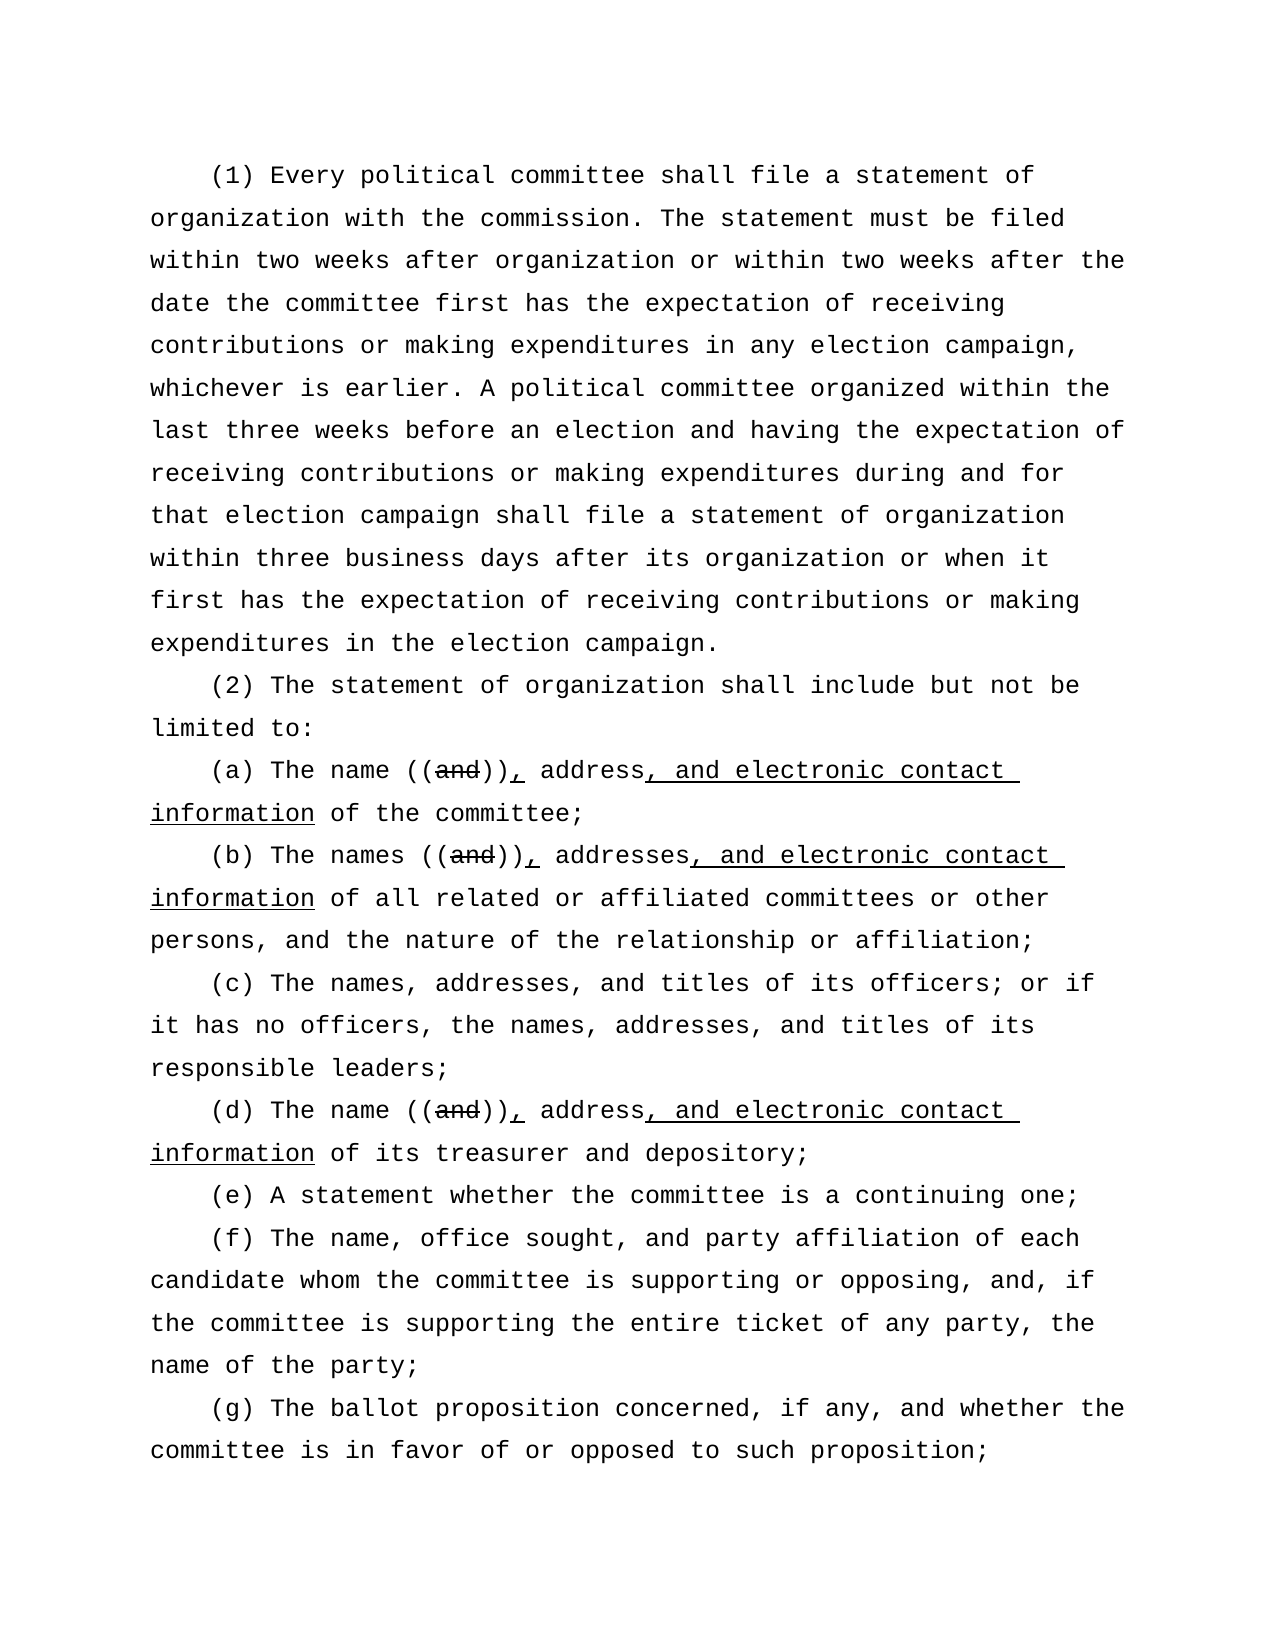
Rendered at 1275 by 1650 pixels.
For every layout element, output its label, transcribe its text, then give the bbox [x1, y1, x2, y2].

text (b) The names ((and)), addresses, and electronic contact information of all related or affiliated committees or other persons, and the nature of the relationship or affiliation; [150, 830, 1125, 957]
text (d) The name ((and)), address, and electronic contact information of its treasurer and depository; [150, 1085, 1125, 1170]
text (a) The name ((and)), address, and electronic contact information of the committee; [150, 745, 1125, 830]
text (g) The ballot proposition concerned, if any, and whether the committee is in favor of or opposed to such proposition; [150, 1382, 1125, 1467]
text (1) Every political committee shall file a statement of organization with the commission. The statement must be filed within two weeks after organization or within two weeks after the date the committee first has the expectation of receiving contributions or making expenditures in any election campaign, whichever is earlier. A political committee organized within the last three weeks before an election and having the expectation of receiving contributions or making expenditures during and for that election campaign shall file a statement of organization within three business days after its organization or when it first has the expectation of receiving contributions or making expenditures in the election campaign. [150, 150, 1125, 660]
text (2) The statement of organization shall include but not be limited to: [150, 660, 1125, 745]
text (e) A statement whether the committee is a continuing one; [150, 1170, 1125, 1212]
text (f) The name, office sought, and party affiliation of each candidate whom the committee is supporting or opposing, and, if the committee is supporting the entire ticket of any party, the name of the party; [150, 1212, 1125, 1382]
text (c) The names, addresses, and titles of its officers; or if it has no officers, the names, addresses, and titles of its responsible leaders; [150, 957, 1125, 1085]
